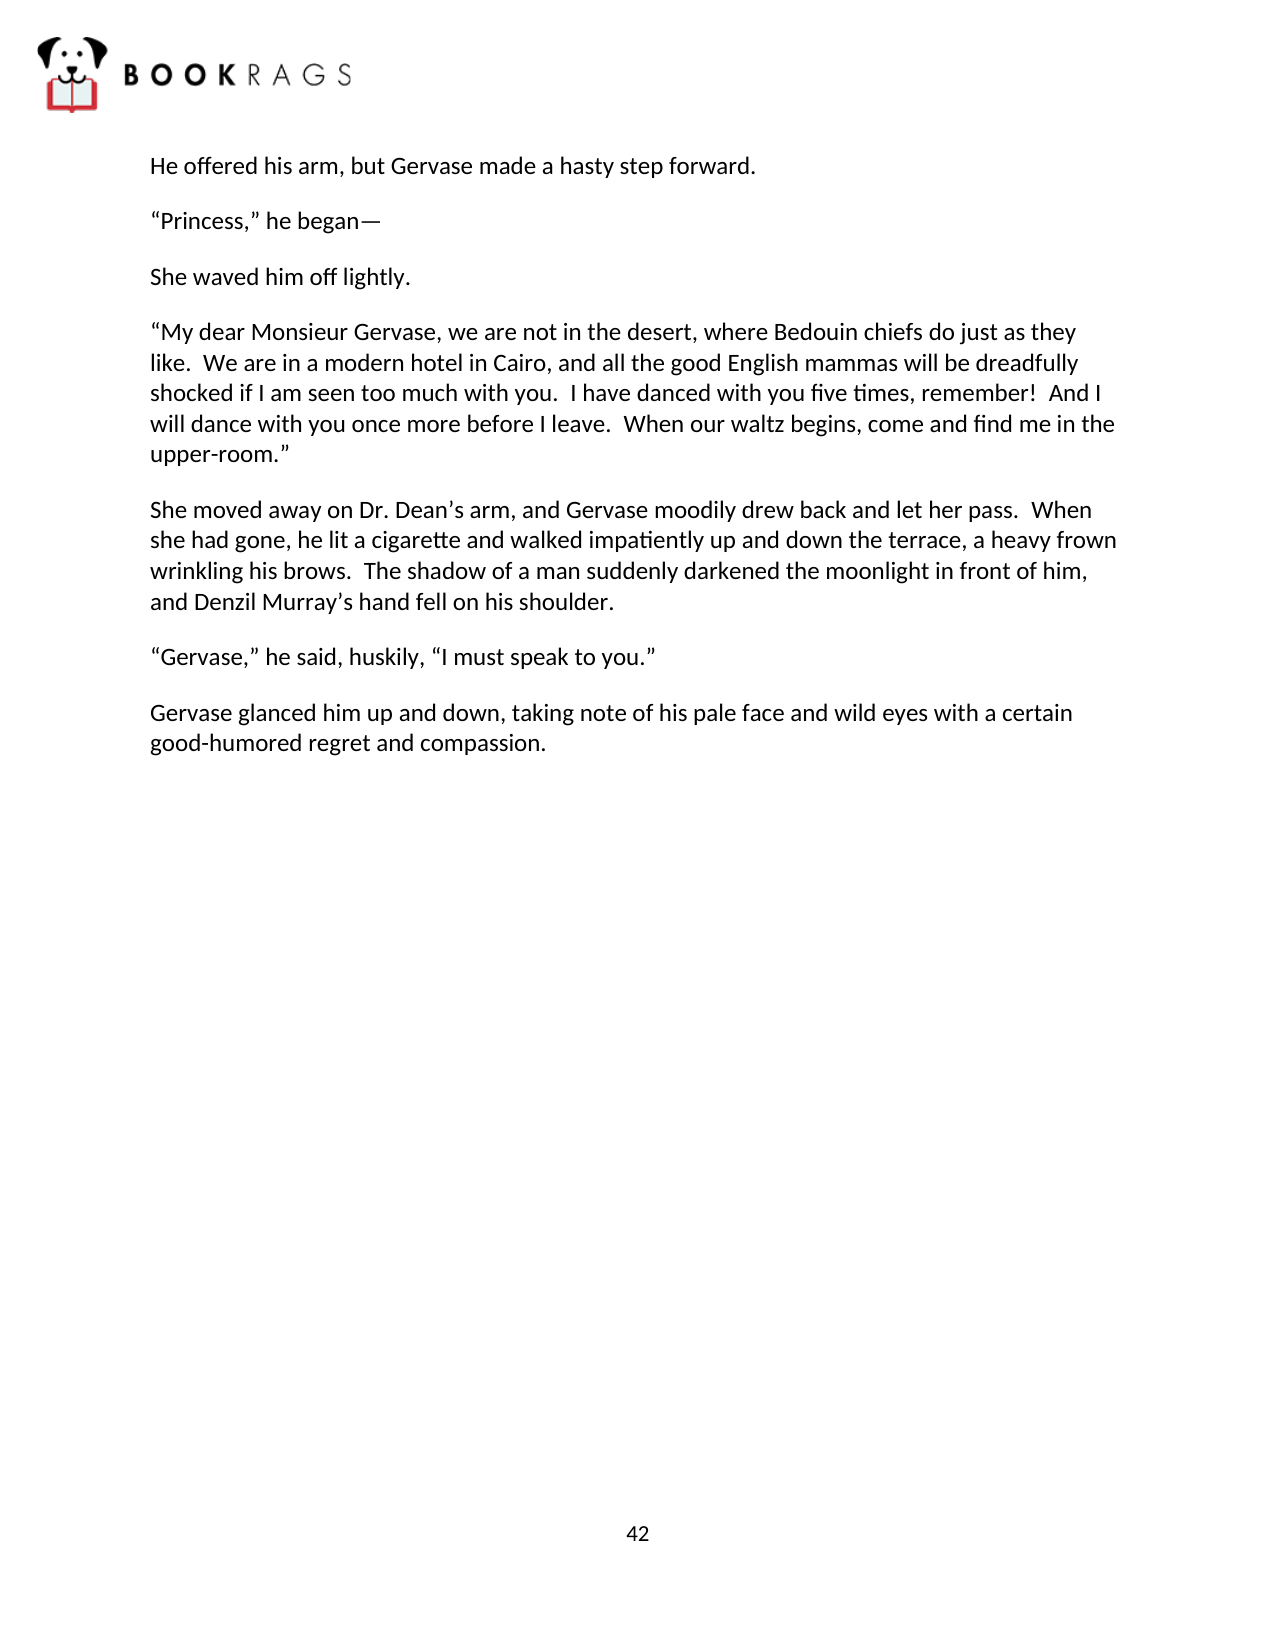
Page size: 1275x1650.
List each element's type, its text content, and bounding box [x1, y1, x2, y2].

text She waved him off lightly. [150, 261, 1125, 292]
picture [37, 37, 351, 113]
text She moved away on Dr. Dean’s arm, and Gervase moodily drew back and let her pass. When she had gone, he lit a cigarette and walked impatiently up and down the terrace, a heavy frown wrinkling his brows. The shadow of a man suddenly darkened the moonlight in front of him, and Denzil Murray’s hand fell on his shoulder. [150, 494, 1125, 616]
text “My dear Monsieur Gervase, we are not in the desert, where Bedouin chiefs do just as they like. We are in a modern hotel in Cairo, and all the good English mammas will be dreadfully shocked if I am seen too much with you. I have danced with you five times, remember! And I will dance with you once more before I leave. When our waltz begins, come and find me in the upper-room.” [150, 317, 1125, 469]
text “Gervase,” he said, huskily, “I must speak to you.” [150, 641, 1125, 672]
text Gervase glanced him up and down, taking note of his pale face and wild eyes with a certain good-humored regret and compassion. [150, 697, 1125, 758]
text He offered his arm, but Gervase made a hasty step forward. [150, 150, 1125, 181]
text “Princess,” he began—­ [150, 206, 1125, 236]
